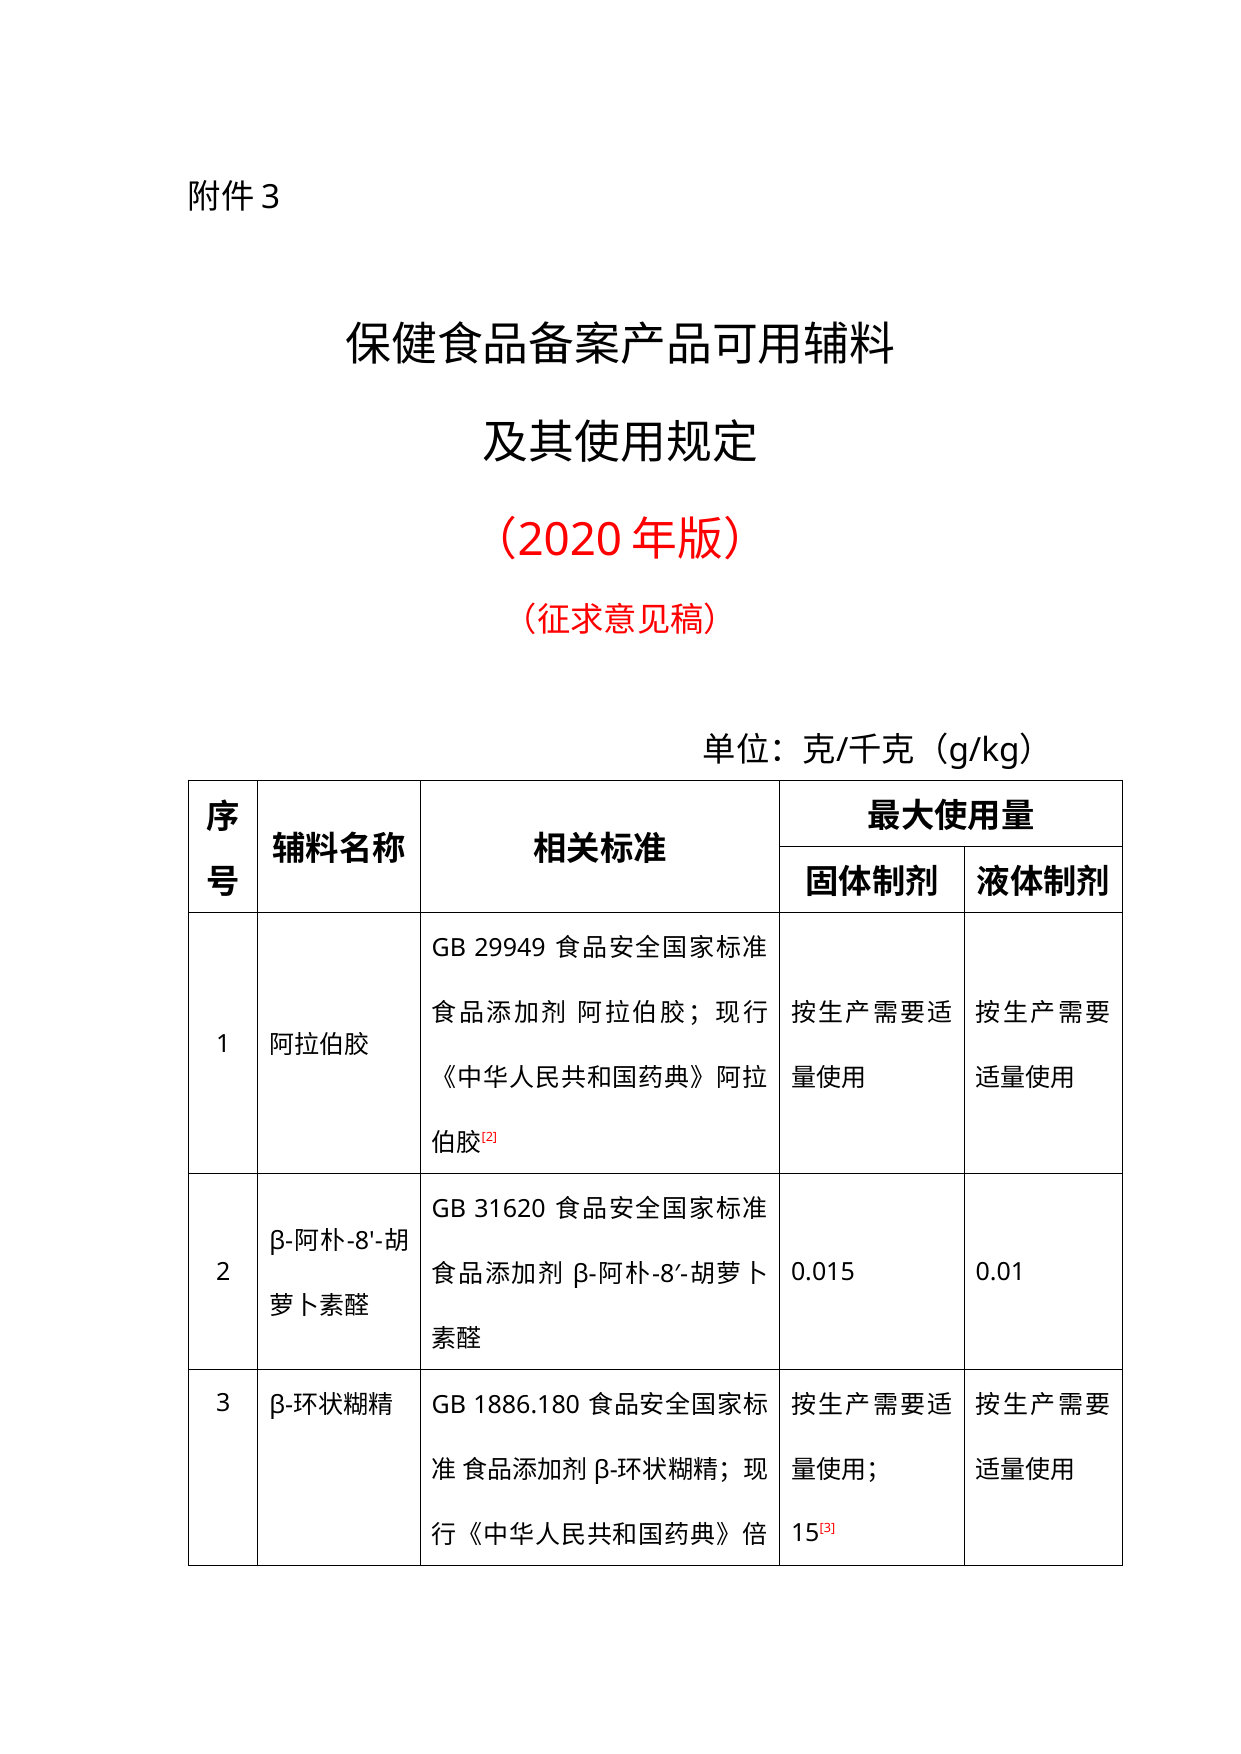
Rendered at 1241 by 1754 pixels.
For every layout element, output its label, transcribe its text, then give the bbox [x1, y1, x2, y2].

table_cell 按生产需要适量使用 [965, 1370, 1122, 1565]
table_header 最大使用量 [780, 781, 1122, 846]
text （2020年版） [187, 487, 1053, 584]
text 保健食品备案产品可用辅料 [187, 292, 1053, 389]
table_cell 0.015 [780, 1174, 964, 1369]
table_cell 按生产需要适量使用 [965, 913, 1122, 1173]
text 单位：克/千克（g/kg） [187, 714, 1053, 779]
text （征求意见稿） [187, 584, 1053, 649]
table_header 序号 [189, 781, 257, 912]
table_cell β-环状糊精 [258, 1370, 420, 1565]
table_cell GB 31620 食品安全国家标准 食品添加剂 β-阿朴-8′-胡萝卜素醛 [421, 1174, 779, 1369]
text 附件3 [187, 162, 1053, 227]
table_cell 阿拉伯胶 [258, 913, 420, 1173]
table_cell 按生产需要适量使用 [780, 913, 964, 1173]
table_cell 按生产需要适量使用； 15[3] [780, 1370, 964, 1565]
table_cell GB 29949 食品安全国家标准 食品添加剂 阿拉伯胶；现行《中华人民共和国药典》阿拉伯胶[2] [421, 913, 779, 1173]
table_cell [421, 1370, 779, 1565]
table_header 辅料名称 [258, 781, 420, 912]
table_cell 2 [189, 1174, 257, 1369]
table_cell 1 [189, 913, 257, 1173]
table_cell 0.01 [965, 1174, 1122, 1369]
table_header 相关标准 [421, 781, 779, 912]
text 及其使用规定 [187, 389, 1053, 487]
table_cell 3 [189, 1370, 257, 1565]
table_cell 固体制剂 [780, 847, 964, 912]
table_cell β-阿朴-8'-胡萝卜素醛 [258, 1174, 420, 1369]
table_cell 液体制剂 [965, 847, 1122, 912]
